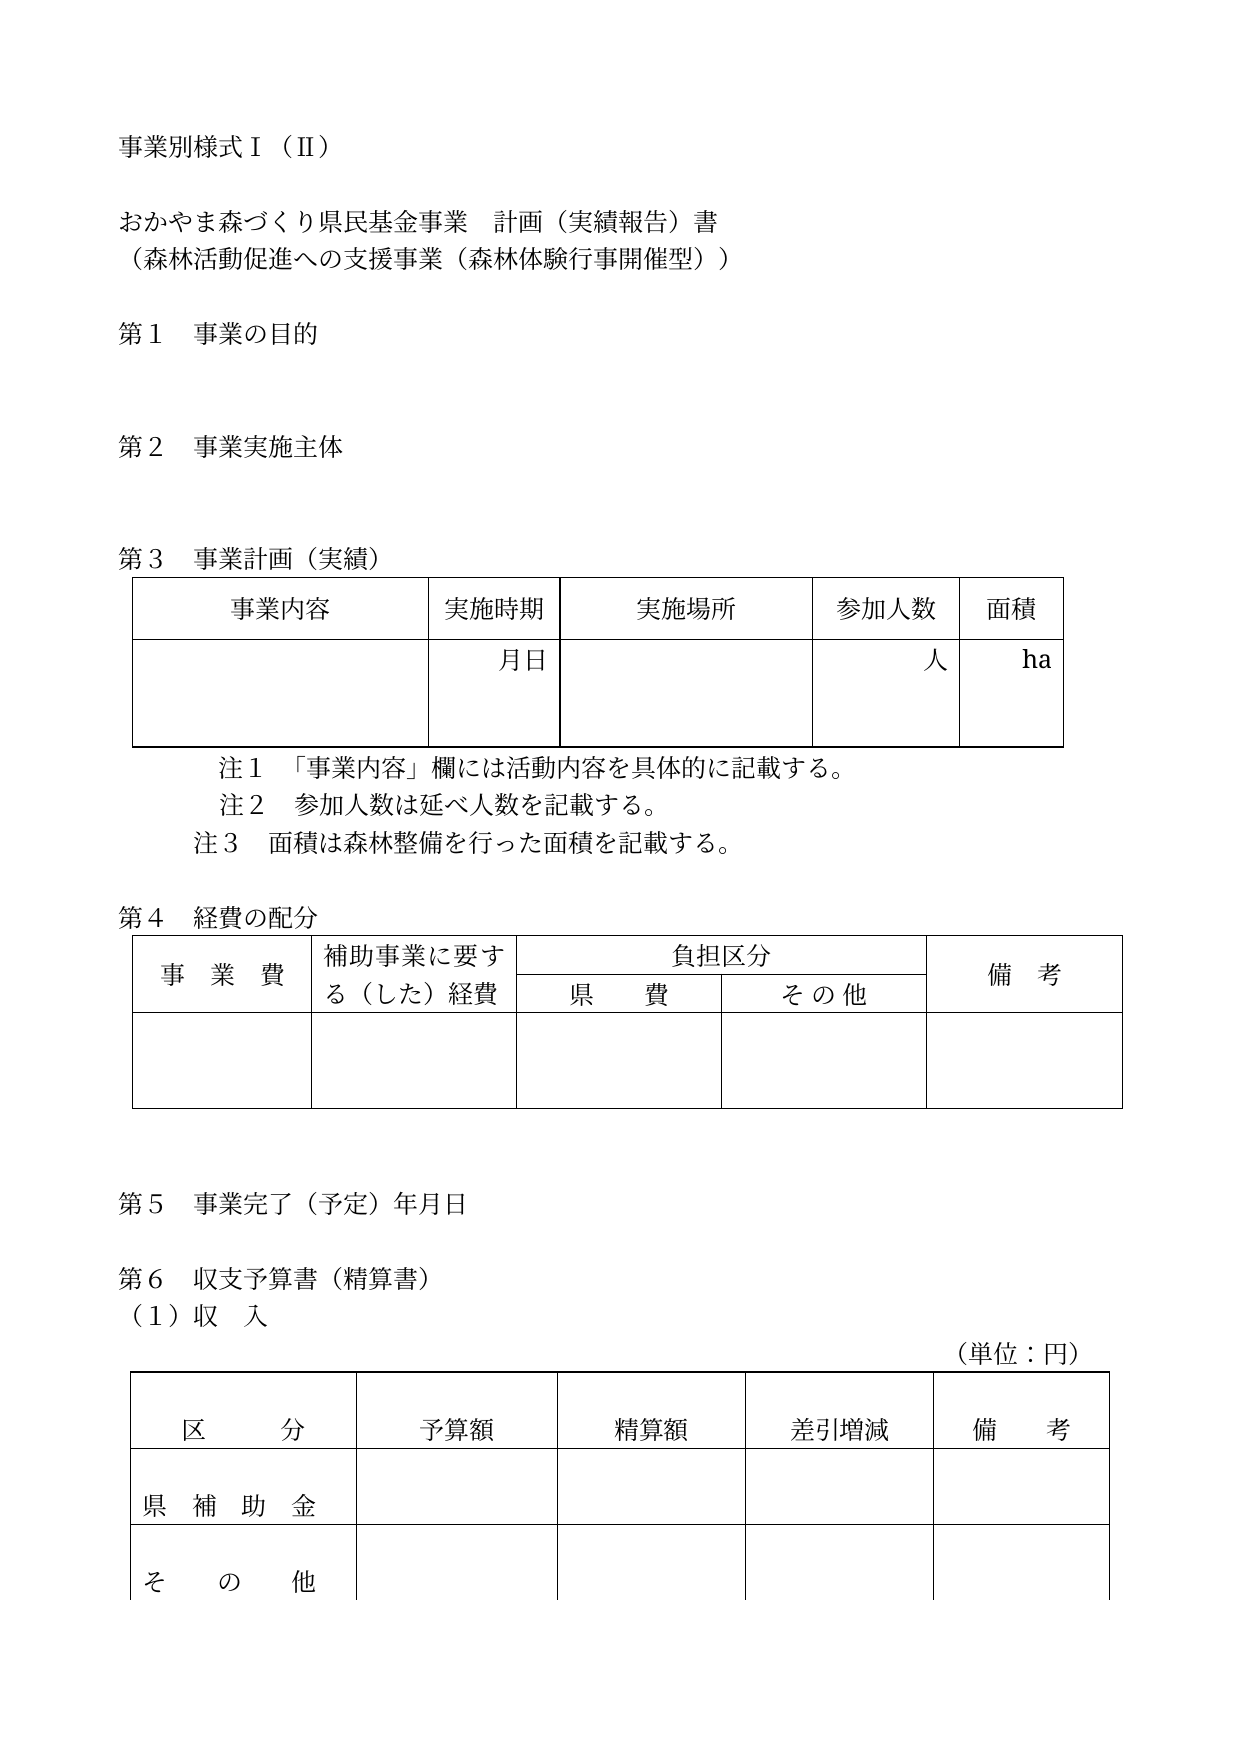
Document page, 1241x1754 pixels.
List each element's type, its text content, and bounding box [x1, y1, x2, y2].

table_header 予算額 [357, 1373, 557, 1447]
table_cell [558, 1449, 745, 1523]
table_cell [133, 640, 428, 746]
table_header 参加人数 [813, 578, 959, 638]
table_cell [558, 1525, 745, 1599]
table_cell [722, 1013, 926, 1108]
table_header 事 業 費 [133, 936, 311, 1012]
table_header 事業内容 [133, 578, 428, 638]
table_cell [746, 1525, 933, 1599]
table_header 備 考 [934, 1373, 1109, 1447]
text 事業別様式Ⅰ（Ⅱ） [118, 127, 1122, 164]
table_header 備 考 [927, 936, 1122, 1012]
text （森林活動促進への支援事業（森林体験行事開催型）） [118, 239, 1122, 277]
table_cell [561, 640, 812, 746]
text おかやま森づくり県民基金事業 計画（実績報告）書 [118, 202, 1122, 239]
table_cell [312, 1013, 516, 1108]
table_cell [934, 1525, 1109, 1599]
table_cell [357, 1525, 557, 1599]
table_cell そ の 他 [722, 975, 926, 1012]
text 第４ 経費の配分 [118, 897, 1122, 935]
table_cell ha [960, 640, 1063, 746]
table_cell [746, 1449, 933, 1523]
table_header 面積 [960, 578, 1063, 638]
table_cell そ の 他 [131, 1525, 356, 1599]
text 第６ 収支予算書（精算書） [118, 1259, 1122, 1296]
table_cell [133, 1013, 311, 1108]
text 注１ 「事業内容」欄には活動内容を具体的に記載する。 [118, 747, 1122, 785]
table_header 実施時期 [429, 578, 559, 638]
table_header 負担区分 [517, 936, 926, 973]
table_cell 人 [813, 640, 959, 746]
table_header 補助事業に要する（した）経費 [312, 936, 516, 1012]
table_cell 県 費 [517, 975, 721, 1012]
table_cell [357, 1449, 557, 1523]
table_header 差引増減 [746, 1373, 933, 1447]
text 第１ 事業の目的 [118, 314, 1122, 352]
table_cell 県 補 助 金 [131, 1449, 356, 1523]
table_cell [517, 1013, 721, 1108]
table_header 実施場所 [561, 578, 812, 638]
text （１）収 入 [118, 1296, 1122, 1334]
text 第５ 事業完了（予定）年月日 [118, 1184, 1122, 1221]
text 注３ 面積は森林整備を行った面積を記載する。 [118, 822, 1122, 860]
table_header 精算額 [558, 1373, 745, 1447]
text 第３ 事業計画（実績） [118, 539, 1122, 577]
text （単位：円） [118, 1334, 1122, 1371]
text 第２ 事業実施主体 [118, 427, 1122, 464]
table_header 区 分 [131, 1373, 356, 1447]
table_cell 月日 [429, 640, 559, 746]
table_cell [927, 1013, 1122, 1108]
text 注２ 参加人数は延べ人数を記載する。 [169, 785, 1122, 822]
table_cell [934, 1449, 1109, 1523]
